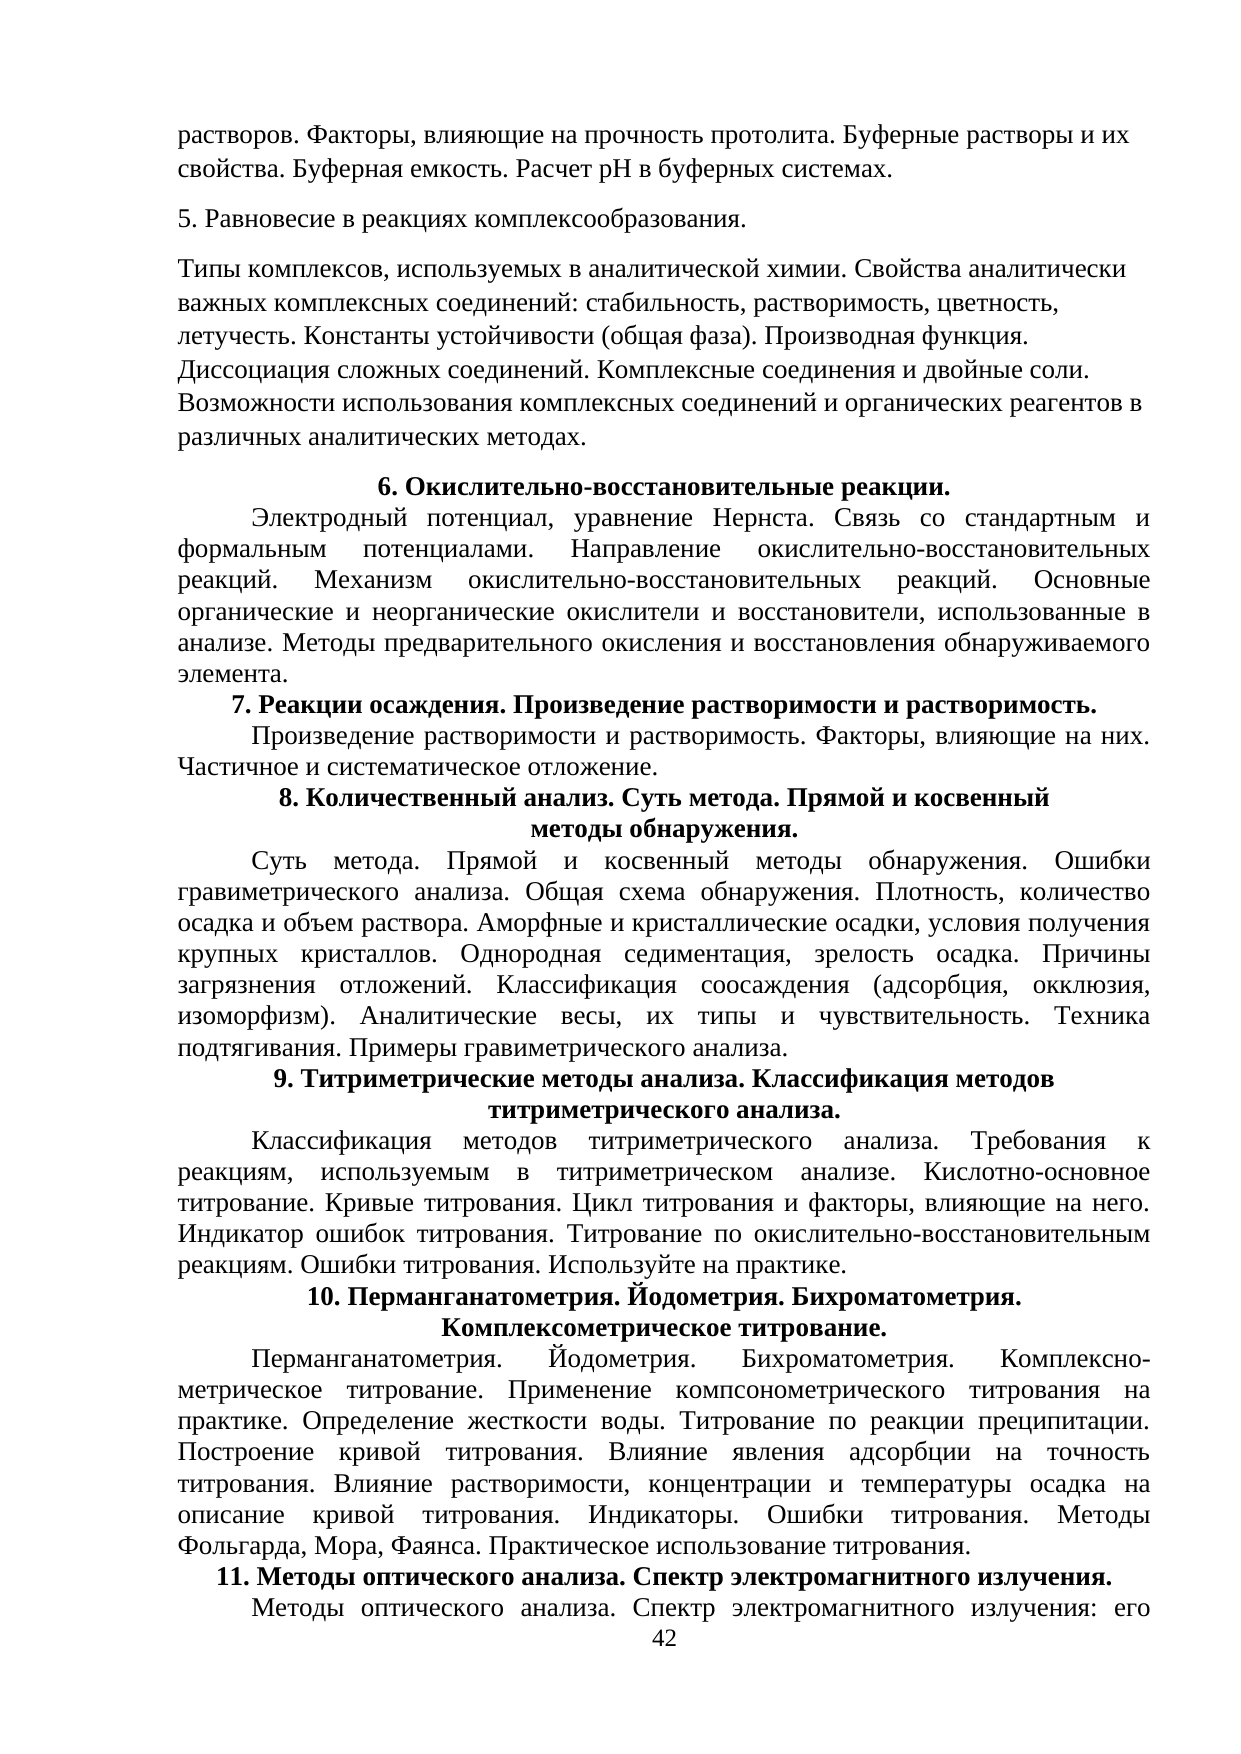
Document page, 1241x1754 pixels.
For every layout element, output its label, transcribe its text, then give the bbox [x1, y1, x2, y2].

title Произведение растворимости и растворимость. Факторы, влияющие на них. Частичное и систематическое отложение. [177, 719, 1152, 781]
title Комплексометрическое титрование. [177, 1311, 1152, 1342]
title 8. Количественный анализ. Суть метода. Прямой и косвенный [177, 781, 1152, 813]
title 7. Реакции осаждения. Произведение растворимости и растворимость. [177, 688, 1152, 719]
title 10. Перманганатометрия. Йодометрия. Бихроматометрия. [177, 1280, 1152, 1311]
title 9. Титриметрические методы анализа. Классификация методов титриметрического анализа. [177, 1062, 1152, 1124]
title Электродный потенциал, уравнение Нернста. Связь со стандартным и формальным потенциалами. Направление окислительно-восстановительных реакций. Механизм окислительно-восстановительных реакций. Основные органические и неорганические окислители и восстановители, использованные в анализе. Методы предварительного окисления и восстановления обнаруживаемого элемента. [177, 501, 1152, 688]
title методы обнаружения. [177, 813, 1152, 844]
title Классификация методов титриметрического анализа. Требования к реакциям, используемым в титриметрическом анализе. Кислотно-основное титрование. Кривые титрования. Цикл титрования и факторы, влияющие на него. Индикатор ошибок титрования. Титрование по окислительно-восстановительным реакциям. Ошибки титрования. Используйте на практике. [177, 1124, 1152, 1280]
title Суть метода. Прямой и косвенный методы обнаружения. Ошибки гравиметрического анализа. Общая схема обнаружения. Плотность, количество осадка и объем раствора. Аморфные и кристаллические осадки, условия получения крупных кристаллов. Однородная седиментация, зрелость осадка. Причины загрязнения отложений. Классификация соосаждения (адсорбция, окклюзия, изоморфизм). Аналитические весы, их типы и чувствительность. Техника подтягивания. Примеры гравиметрического анализа. [177, 844, 1152, 1062]
title 11. Методы оптического анализа. Спектр электромагнитного излучения. [177, 1560, 1152, 1591]
title Перманганатометрия. Йодометрия. Бихроматометрия. Комплексно-метрическое титрование. Применение компсонометрического титрования на практике. Определение жесткости воды. Титрование по реакции преципитации. Построение кривой титрования. Влияние явления адсорбции на точность титрования. Влияние растворимости, концентрации и температуры осадка на описание кривой титрования. Индикаторы. Ошибки титрования. Методы Фольгарда, Мора, Фаянса. Практическое использование титрования. [177, 1342, 1152, 1560]
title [177, 1591, 1152, 1622]
title 6. Окислительно-восстановительные реакции. [177, 470, 1152, 501]
